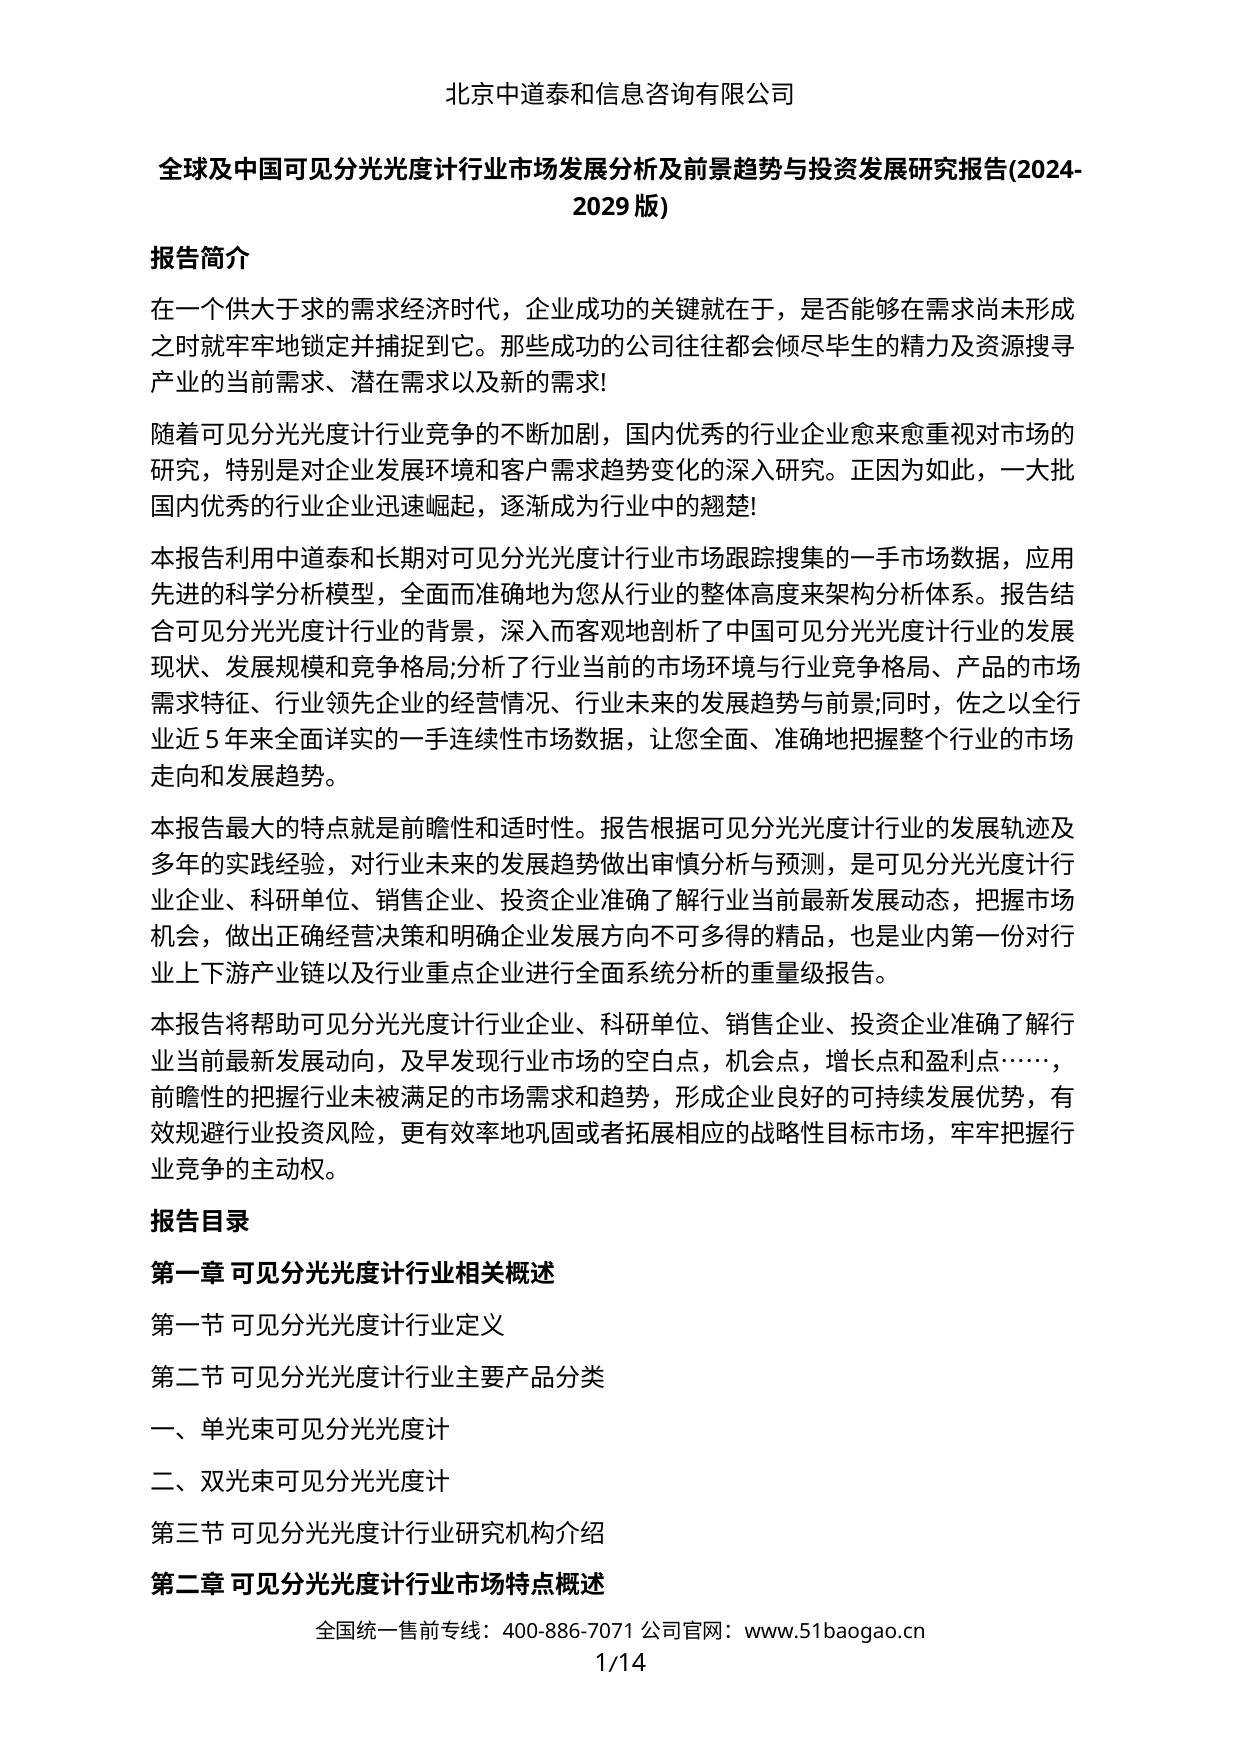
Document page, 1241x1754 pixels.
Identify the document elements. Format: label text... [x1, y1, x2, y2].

text 第二章 可见分光光度计行业市场特点概述 [150, 1565, 1090, 1601]
text 第三节 可见分光光度计行业研究机构介绍 [150, 1513, 1090, 1549]
text 在一个供大于求的需求经济时代，企业成功的关键就在于，是否能够在需求尚未形成之时就牢牢地锁定并捕捉到它。那些成功的公司往往都会倾尽毕生的精力及资源搜寻产业的当前需求、潜在需求以及新的需求! [150, 290, 1090, 399]
text 本报告最大的特点就是前瞻性和适时性。报告根据可见分光光度计行业的发展轨迹及多年的实践经验，对行业未来的发展趋势做出审慎分析与预测，是可见分光光度计行业企业、科研单位、销售企业、投资企业准确了解行业当前最新发展动态，把握市场机会，做出正确经营决策和明确企业发展方向不可多得的精品，也是业内第一份对行业上下游产业链以及行业重点企业进行全面系统分析的重量级报告。 [150, 808, 1090, 989]
text 报告简介 [150, 238, 1090, 274]
text 二、双光束可见分光光度计 [150, 1461, 1090, 1497]
text 第一章 可见分光光度计行业相关概述 [150, 1254, 1090, 1290]
text 本报告将帮助可见分光光度计行业企业、科研单位、销售企业、投资企业准确了解行业当前最新发展动向，及早发现行业市场的空白点，机会点，增长点和盈利点……，前瞻性的把握行业未被满足的市场需求和趋势，形成企业良好的可持续发展优势，有效规避行业投资风险，更有效率地巩固或者拓展相应的战略性目标市场，牢牢把握行业竞争的主动权。 [150, 1005, 1090, 1186]
text 报告目录 [150, 1202, 1090, 1238]
text 第一节 可见分光光度计行业定义 [150, 1306, 1090, 1342]
text 随着可见分光光度计行业竞争的不断加剧，国内优秀的行业企业愈来愈重视对市场的研究，特别是对企业发展环境和客户需求趋势变化的深入研究。正因为如此，一大批国内优秀的行业企业迅速崛起，逐渐成为行业中的翘楚! [150, 414, 1090, 523]
text 全球及中国可见分光光度计行业市场发展分析及前景趋势与投资发展研究报告(2024-2029版) [150, 150, 1090, 222]
text 本报告利用中道泰和长期对可见分光光度计行业市场跟踪搜集的一手市场数据，应用先进的科学分析模型，全面而准确地为您从行业的整体高度来架构分析体系。报告结合可见分光光度计行业的背景，深入而客观地剖析了中国可见分光光度计行业的发展现状、发展规模和竞争格局;分析了行业当前的市场环境与行业竞争格局、产品的市场需求特征、行业领先企业的经营情况、行业未来的发展趋势与前景;同时，佐之以全行业近5年来全面详实的一手连续性市场数据，让您全面、准确地把握整个行业的市场走向和发展趋势。 [150, 539, 1090, 792]
text 一、单光束可见分光光度计 [150, 1409, 1090, 1446]
text 第二节 可见分光光度计行业主要产品分类 [150, 1357, 1090, 1394]
